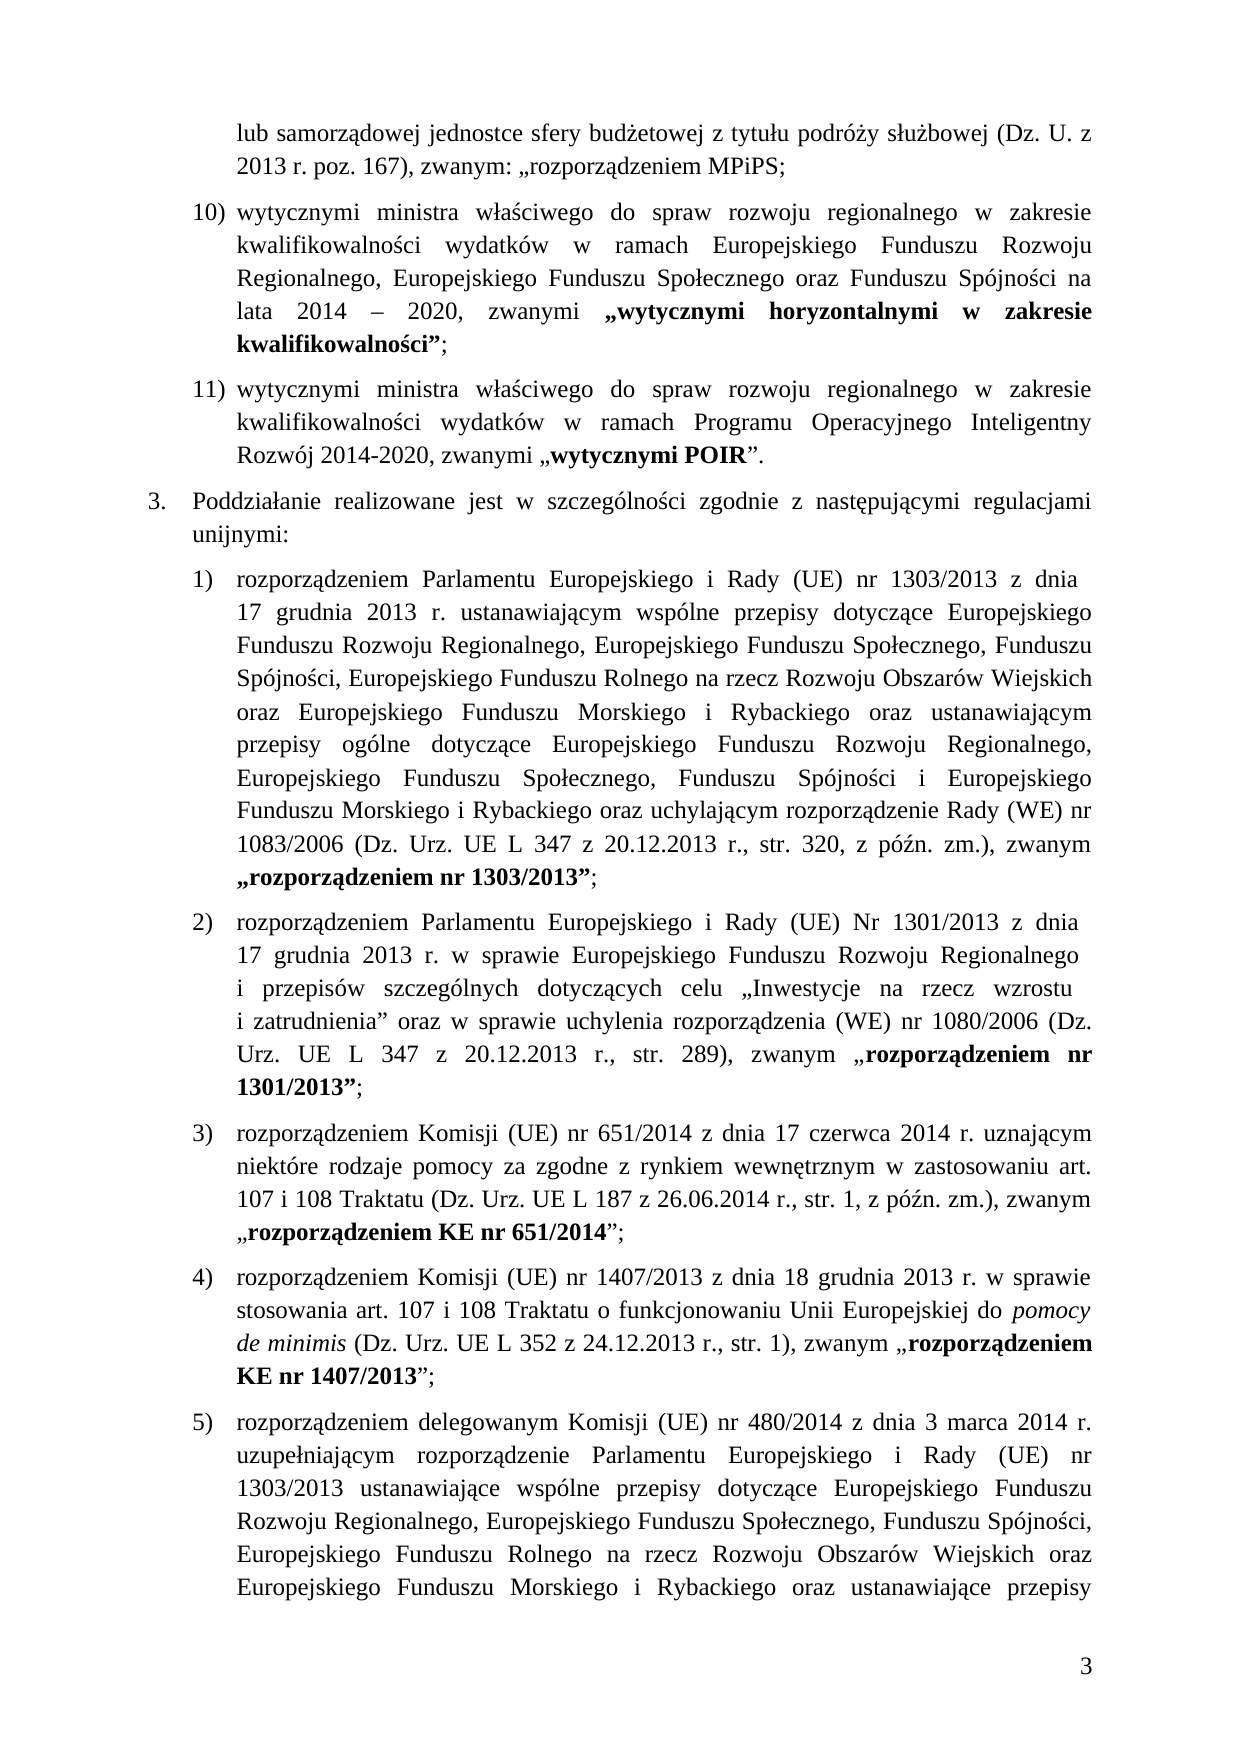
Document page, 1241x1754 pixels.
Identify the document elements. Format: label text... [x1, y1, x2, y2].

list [192, 1407, 1092, 1601]
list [192, 118, 1092, 180]
list rozporządzeniem Komisji (UE) nr 1407/2013 z dnia 18 grudnia 2013 r. w sprawie stosowania art. 107 i 108 Traktatu o funkcjonowaniu Unii Europejskiej do pomocy de minimis (Dz. Urz. UE L 352 z 24.12.2013 r., str. 1), zwanym „rozporządzeniem KE nr 1407/2013”; [192, 1262, 1092, 1390]
list wytycznymi ministra właściwego do spraw rozwoju regionalnego w zakresie kwalifikowalności wydatków w ramach Europejskiego Funduszu Rozwoju Regionalnego, Europejskiego Funduszu Społecznego oraz Funduszu Spójności na lata 2014 – 2020, zwanymi „wytycznymi horyzontalnymi w zakresie kwalifikowalności”; [192, 197, 1092, 358]
list wytycznymi ministra właściwego do spraw rozwoju regionalnego w zakresie kwalifikowalności wydatków w ramach Programu Operacyjnego Inteligentny Rozwój 2014-2020, zwanymi „wytycznymi POIR”. [192, 374, 1092, 469]
list rozporządzeniem Komisji (UE) nr 651/2014 z dnia 17 czerwca 2014 r. uznającym niektóre rodzaje pomocy za zgodne z rynkiem wewnętrznym w zastosowaniu art. 107 i 108 Traktatu (Dz. Urz. UE L 187 z 26.06.2014 r., str. 1, z późn. zm.), zwanym „rozporządzeniem KE nr 651/2014”; [192, 1118, 1092, 1246]
list rozporządzeniem Parlamentu Europejskiego i Rady (UE) Nr 1301/2013 z dnia 17 grudnia 2013 r. w sprawie Europejskiego Funduszu Rozwoju Regionalnego i przepisów szczególnych dotyczących celu „Inwestycje na rzecz wzrostu i zatrudnienia” oraz w sprawie uchylenia rozporządzenia (WE) nr 1080/2006 (Dz. Urz. UE L 347 z 20.12.2013 r., str. 289), zwanym „rozporządzeniem nr 1301/2013”; [192, 907, 1092, 1101]
list rozporządzeniem Parlamentu Europejskiego i Rady (UE) nr 1303/2013 z dnia 17 grudnia 2013 r. ustanawiającym wspólne przepisy dotyczące Europejskiego Funduszu Rozwoju Regionalnego, Europejskiego Funduszu Społecznego, Funduszu Spójności, Europejskiego Funduszu Rolnego na rzecz Rozwoju Obszarów Wiejskich oraz Europejskiego Funduszu Morskiego i Rybackiego oraz ustanawiającym przepisy ogólne dotyczące Europejskiego Funduszu Rozwoju Regionalnego, Europejskiego Funduszu Społecznego, Funduszu Spójności i Europejskiego Funduszu Morskiego i Rybackiego oraz uchylającym rozporządzenie Rady (WE) nr 1083/2006 (Dz. Urz. UE L 347 z 20.12.2013 r., str. 320, z późn. zm.), zwanym „rozporządzeniem nr 1303/2013”; [192, 564, 1092, 890]
list Poddziałanie realizowane jest w szczególności zgodnie z następującymi regulacjami unijnymi: [148, 486, 1092, 548]
